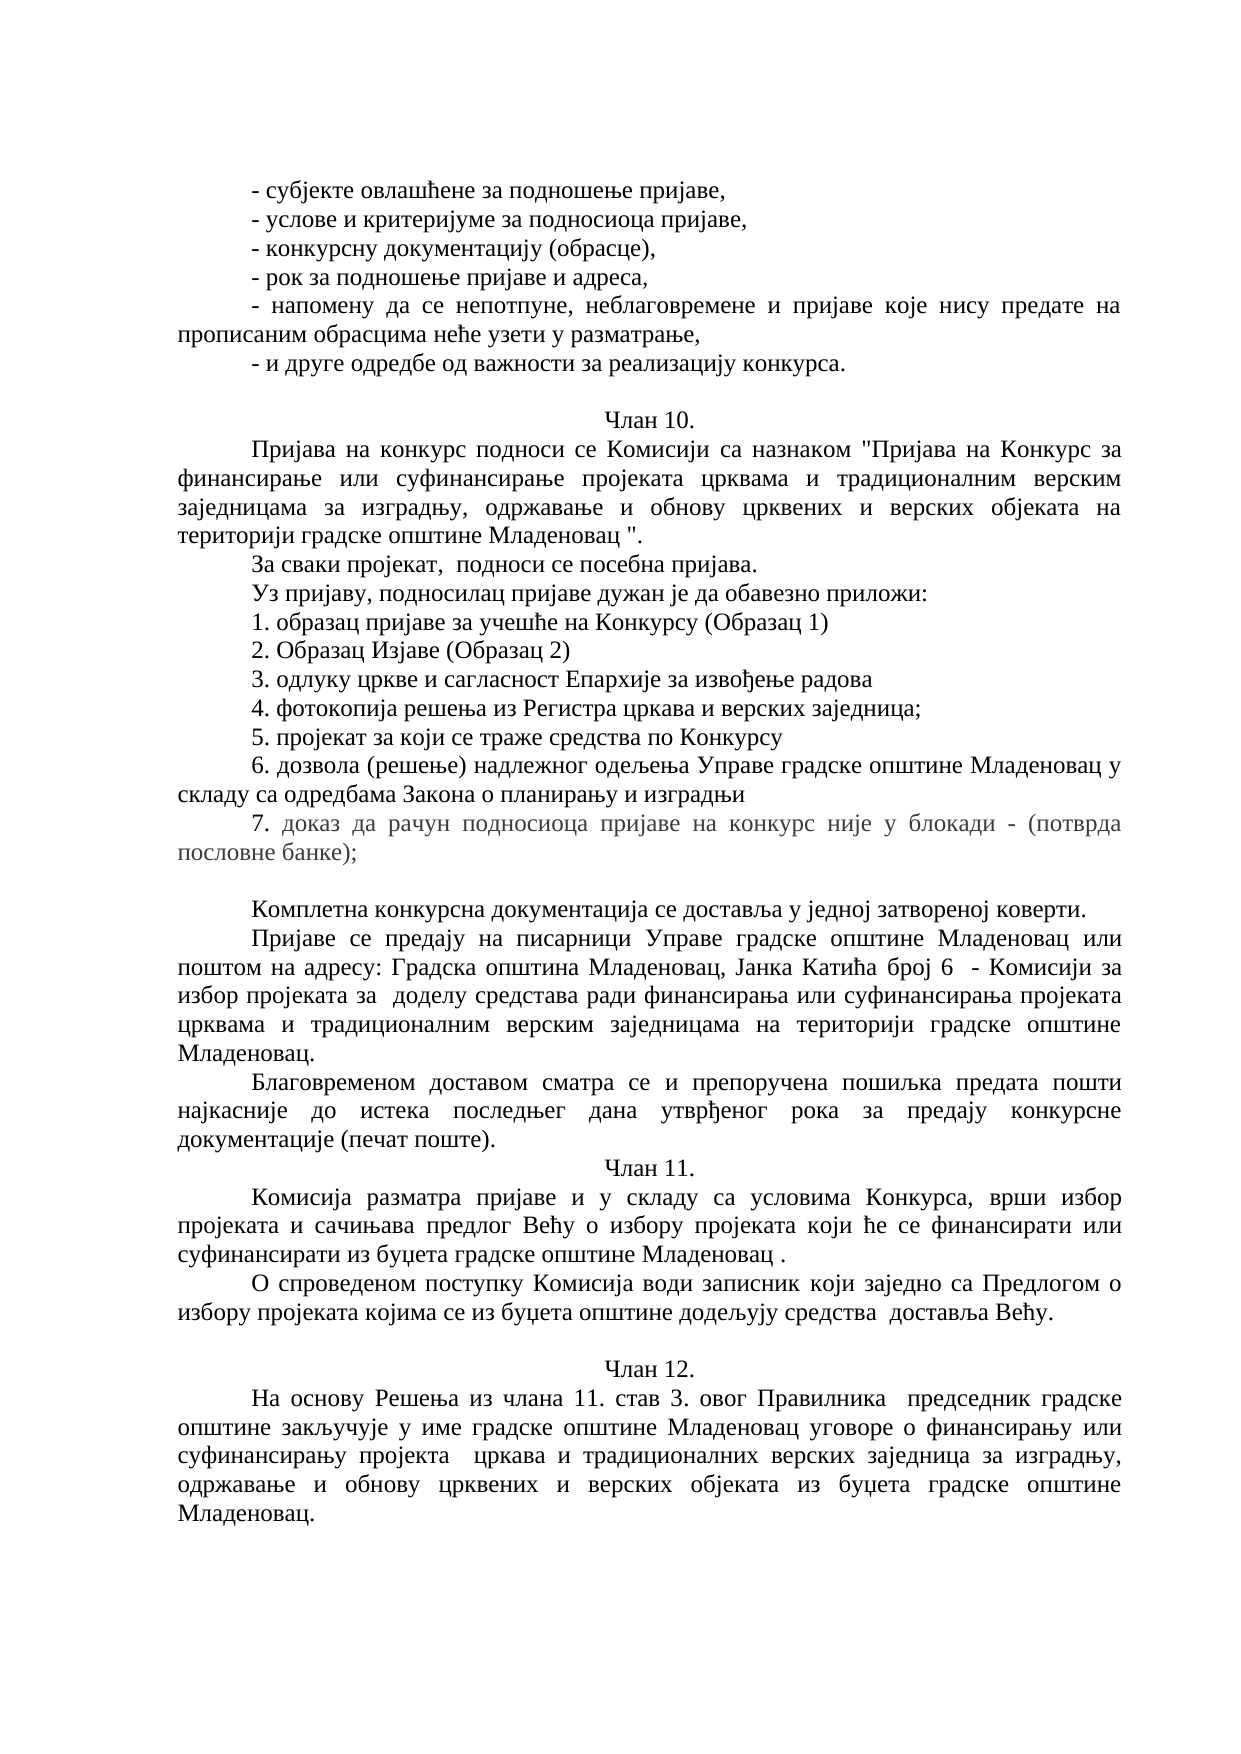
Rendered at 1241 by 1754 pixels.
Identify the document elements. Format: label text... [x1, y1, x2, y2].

text Комисија разматра пријаве и у складу са условима Конкурса, врши избор пројеката и сачињава предлог Већу о избору пројеката који ће се финансирати или суфинансирати из буџета градске општине Младеновац . [177, 1182, 1122, 1268]
text - напомену да се непотпуне, неблаговремене и пријаве које нису предате на прописаним обрасцима неће узети у разматрање, [177, 291, 1122, 348]
text 1. образац пријаве за учешће на Конкурсу (Образац 1) [177, 607, 1122, 636]
text 6. дозвола (решење) надлежног одељења Управе градске општине Младеновац у складу са одредбама Закона о планирању и изградњи [177, 751, 1122, 808]
text На основу Решења из члана 11. став 3. овог Правилника председник градске општине закључује у име градске општине Младеновац уговоре о финансирању или суфинансирању пројекта цркава и традиционалних верских заједница за изградњу, одржавање и обнову црквених и верских објеката из буџета градске општине Младеновац. [177, 1383, 1122, 1527]
text - услове и критеријуме за подносиоца пријаве, [177, 204, 1122, 233]
text - субјекте овлашћене за подношење пријаве, [177, 176, 1122, 204]
text - конкурсну документацију (обрасце), [177, 233, 1122, 262]
text - рок за подношење пријаве и адреса, [177, 262, 1122, 291]
text Члан 12. [177, 1354, 1122, 1383]
text 5. пројекат за који се траже средства по Конкурсу [177, 722, 1122, 751]
text Пријава на конкурс подноси се Комисији са назнаком "Пријава на Конкурс за финансирање или суфинансирање пројеката црквама и традиционалним верским заједницама за изградњу, одржавање и обнову црквених и верских објеката на територији градске општине Младеновац ". [177, 434, 1122, 549]
text 7. доказ да рачун подносиоца пријаве на конкурс није у блокади - (потврда пословне банке); [177, 808, 1122, 866]
text 2. Образац Изјаве (Образац 2) [177, 636, 1122, 664]
text Члан 11. [177, 1153, 1122, 1182]
text Комплетна конкурсна документација се доставља у једној затвореној коверти. [177, 894, 1122, 923]
text 3. одлуку цркве и сагласност Епархије за извођење радова [177, 664, 1122, 693]
text Члан 10. [177, 406, 1122, 434]
text - и друге одредбе од важности за реализацију конкурса. [177, 348, 1122, 377]
text Уз пријаву, подносилац пријаве дужан је да обавезно приложи: [177, 578, 1122, 607]
text За сваки пројекат, подноси се посебна пријава. [177, 549, 1122, 578]
text Благовременом доставом сматра се и препоручена пошиљка предата пошти најкасније до истека последњег дана утврђеног рока за предају конкурсне документације (печат поште). [177, 1067, 1122, 1153]
text 4. фотокопија решења из Регистра цркава и верских заједница; [177, 693, 1122, 722]
text Пријаве се предају на писарници Управе градске општине Младеновац или поштом на адресу: Градска општина Младеновац, Јанка Катића број 6 - Комисији за избор пројеката за доделу средстава ради финансирања или суфинансирања пројеката црквама и традиционалним верским заједницама на територији градске општине Младеновац. [177, 923, 1122, 1067]
text О спроведеном поступку Комисија води записник који заједно са Предлогом о избору пројеката којима се из буџета општине додељују средства доставља Већу. [177, 1268, 1122, 1326]
